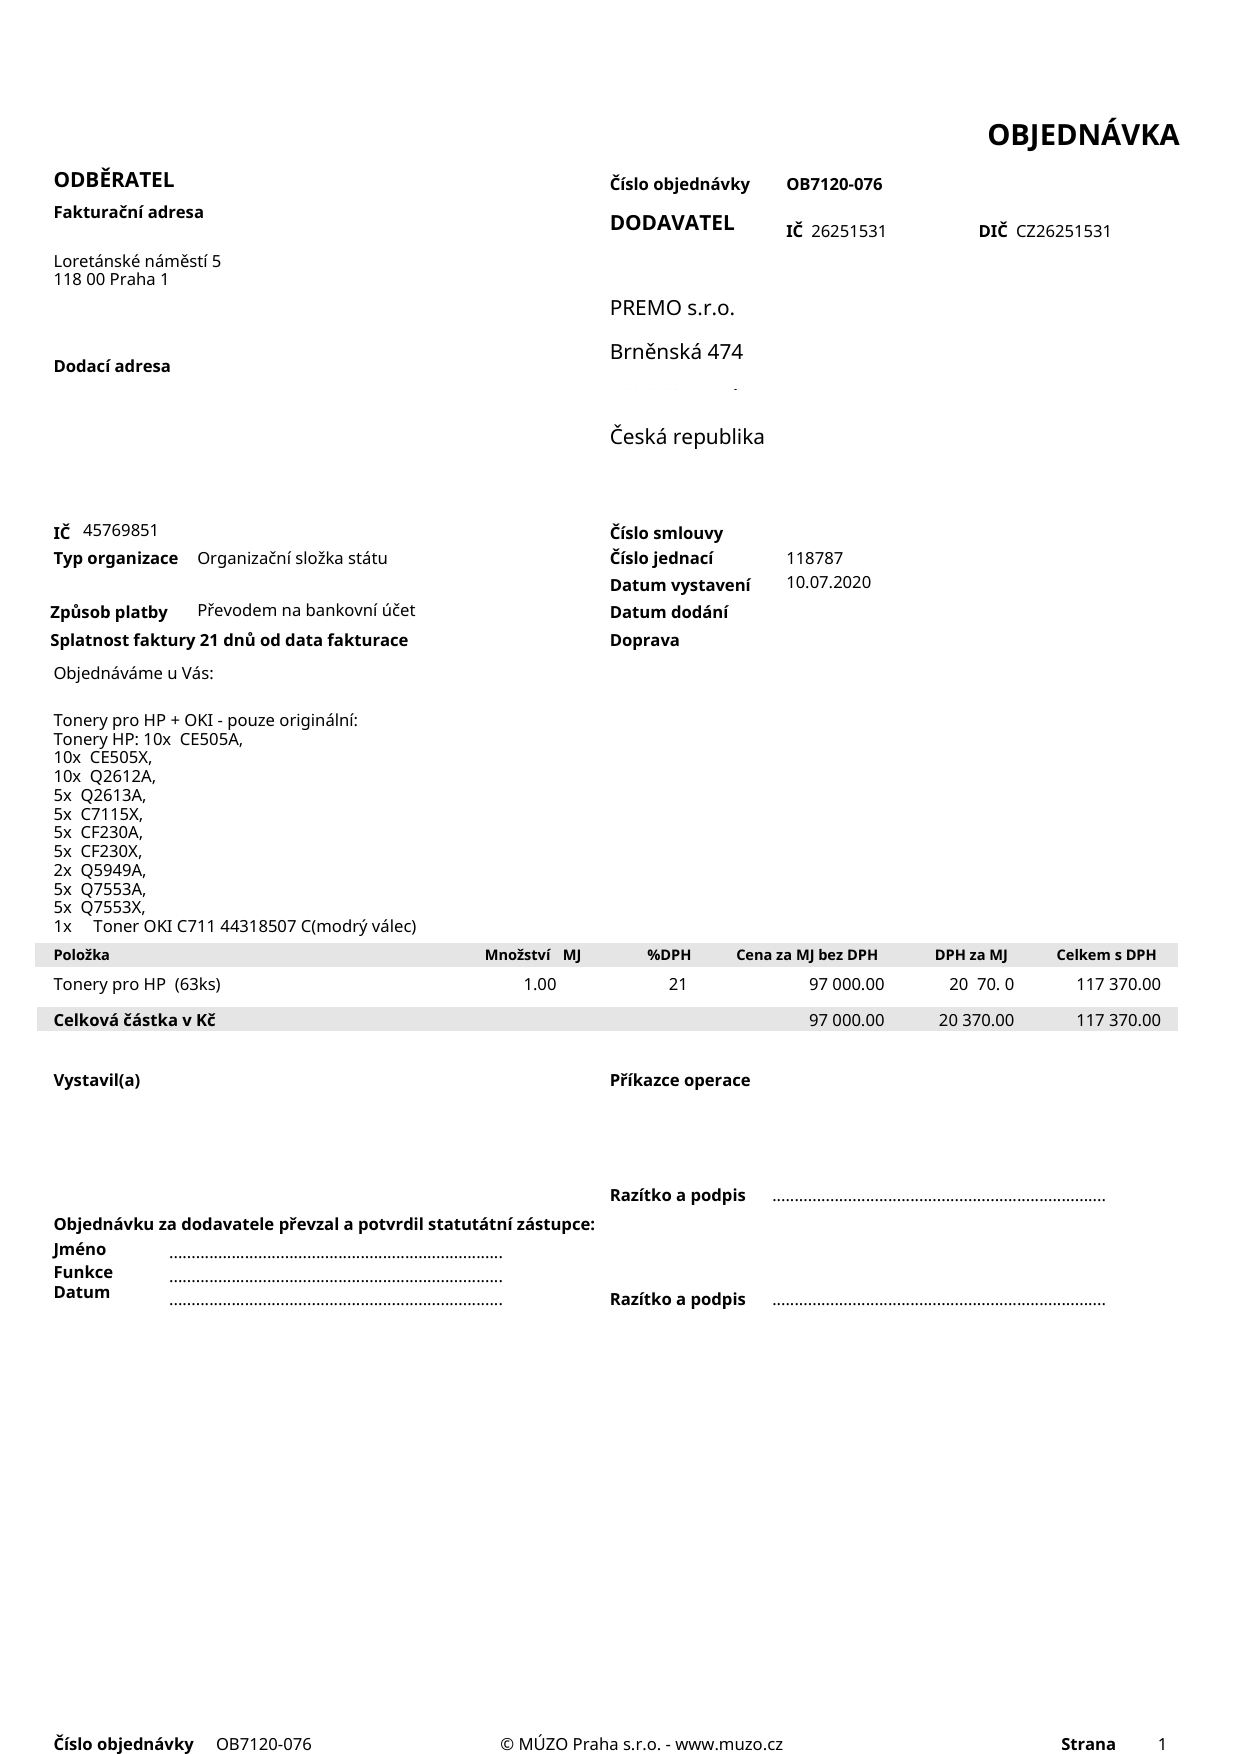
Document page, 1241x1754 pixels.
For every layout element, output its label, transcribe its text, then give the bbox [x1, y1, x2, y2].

text Jméno ........................................................................... [22, 1240, 1218, 1259]
text 118 00 Praha 1 [22, 271, 1218, 289]
text Tonery pro HP (63ks) 1.00 21 97 000.00 20 70. 0 117 370.00 [22, 976, 1218, 994]
text Typ organizace Organizační složka státu Číslo jednací 118787 [22, 550, 1218, 568]
text Tonery HP: 10x CE505A, [22, 730, 1218, 749]
text Funkce ........................................................................... [22, 1263, 1218, 1282]
text Objednáváme u Vás: [22, 664, 1218, 683]
text 5x Q7553A, [22, 880, 1218, 899]
text ODBĚRATEL Číslo objednávky OB7120-076 [22, 175, 1218, 194]
text Tonery pro HP + OKI - pouze originální: [22, 711, 1218, 730]
text OBJEDNÁVKA [22, 119, 1218, 152]
text 5x Q2613A, [22, 786, 1218, 805]
text PREMO s.r.o. [22, 296, 1218, 321]
text Loretánské náměstí 5 [22, 252, 1218, 271]
text Vystavil(a) Příkazce operace [22, 1072, 1218, 1090]
text 5x Q7553X, [22, 899, 1218, 917]
text Dodací adresa Brněnská 474 [22, 357, 1218, 376]
text Objednávku za dodavatele převzal a potvrdil statutátní zástupce: [22, 1215, 1218, 1234]
text Datum vystavení 10.07.2020 [22, 577, 1218, 596]
text Způsob platby Převodem na bankovní účet Datum dodání [22, 604, 1218, 623]
text Fakturační adresa DODAVATEL IČ 26251531 DIČ CZ26251531 [22, 223, 1218, 242]
text Splatnost faktury 21 dnů od data fakturace Doprava [22, 631, 1218, 650]
text 10x CE505X, [22, 749, 1218, 767]
text 5x C7115X, [22, 805, 1218, 824]
text 10x Q2612A, [22, 767, 1218, 786]
text Datum ........................................................................... Razítko a podpis ........................................................................... [22, 1290, 1218, 1309]
text 2x Q5949A, [22, 861, 1218, 880]
text Razítko a podpis ........................................................................... [22, 1186, 1218, 1205]
text Česká republika [22, 425, 1218, 450]
text 5x CF230X, [22, 842, 1218, 861]
text 1x Toner OKI C711 44318507 C(modrý válec) [22, 917, 1218, 936]
text 5x CF230A, [22, 824, 1218, 842]
text IČ 45769851 Číslo smlouvy [22, 525, 1218, 543]
text Položka Množství MJ %DPH Cena za MJ bez DPH DPH za MJ Celkem s DPH [22, 947, 1218, 963]
text Celková částka v Kč 97 000.00 20 370.00 117 370.00 [22, 1011, 1218, 1030]
